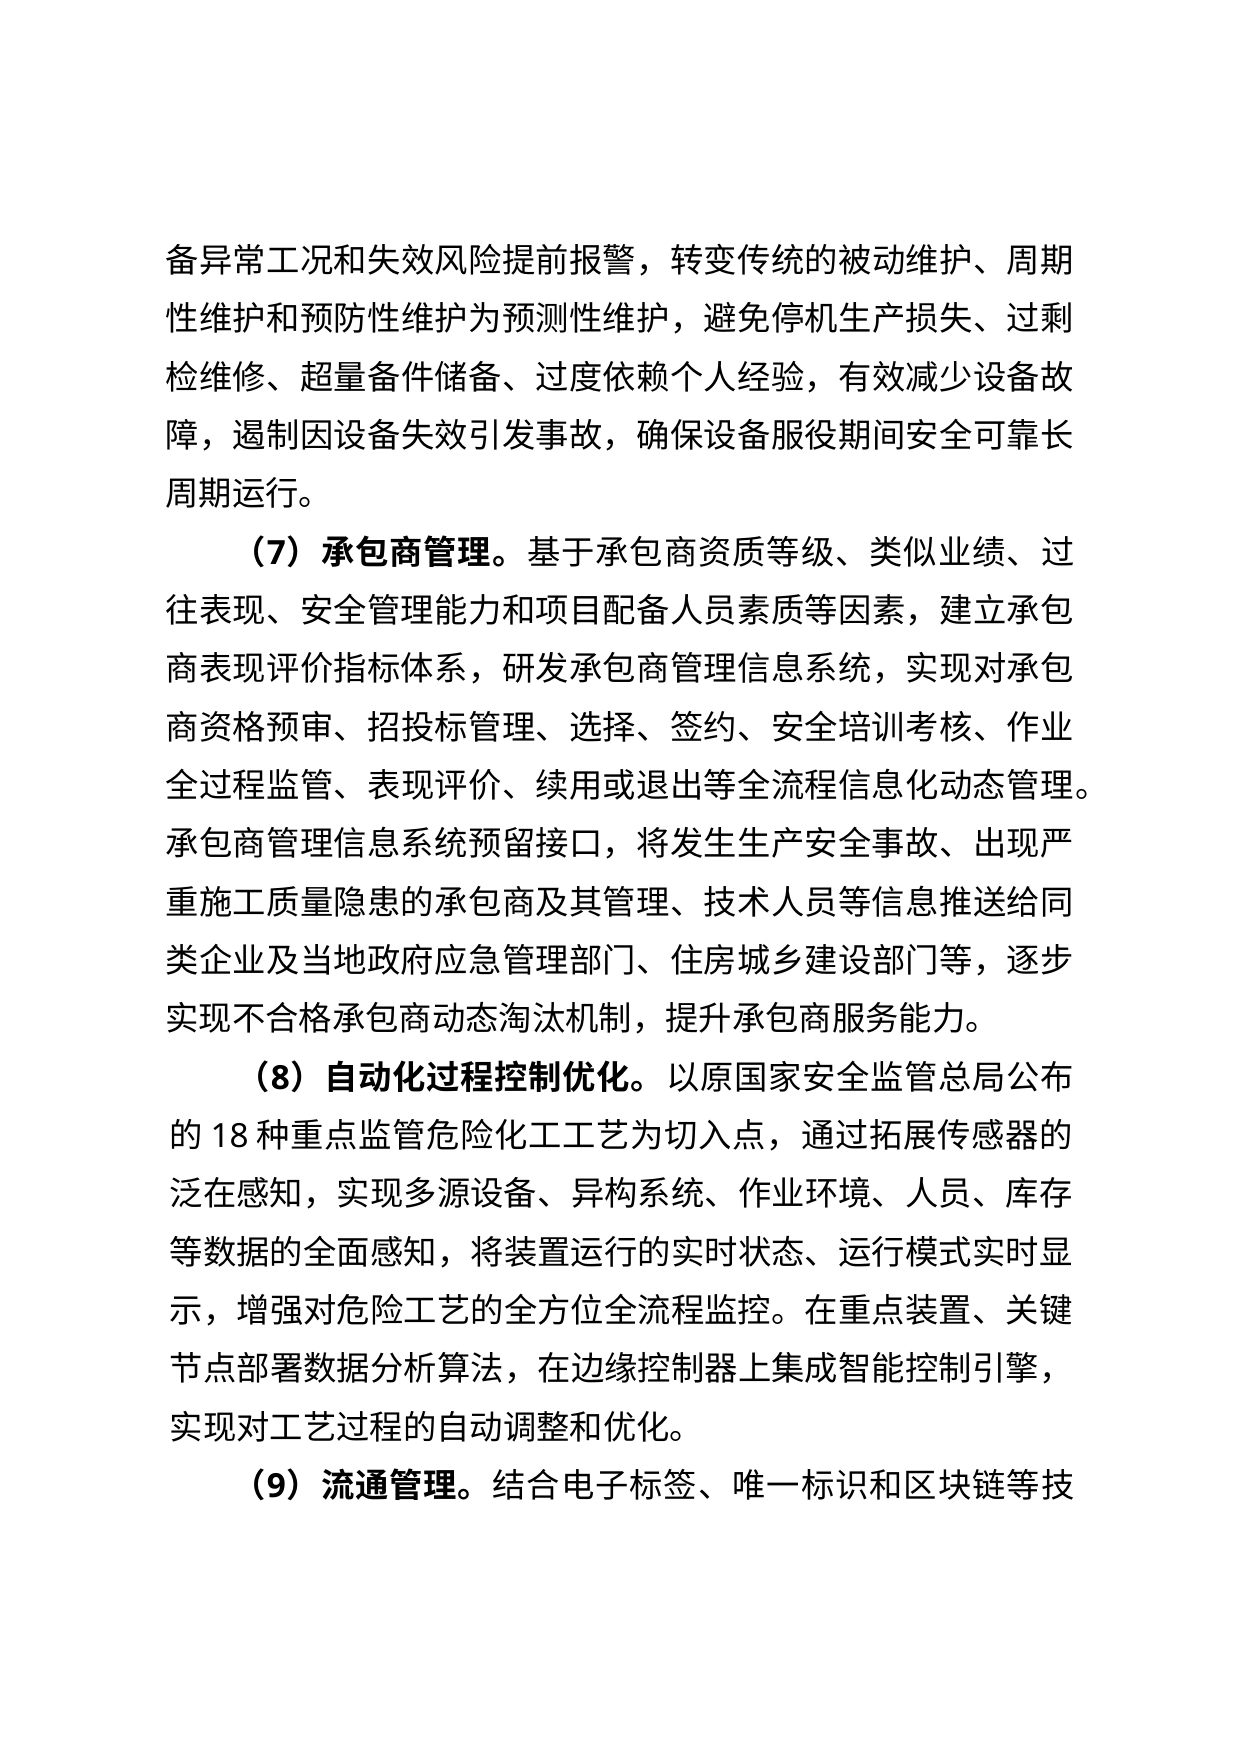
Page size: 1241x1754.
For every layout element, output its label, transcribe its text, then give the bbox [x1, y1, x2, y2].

text （8）自动化过程控制优化。以原国家安全监管总局公布的18种重点监管危险化工工艺为切入点，通过拓展传感器的泛在感知，实现多源设备、异构系统、作业环境、人员、库存等数据的全面感知，将装置运行的实时状态、运行模式实时显示，增强对危险工艺的全方位全流程监控。在重点装置、关键节点部署数据分析算法，在边缘控制器上集成智能控制引擎，实现对工艺过程的自动调整和优化。 [169, 1042, 1075, 1451]
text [165, 226, 1075, 517]
text （7）承包商管理。基于承包商资质等级、类似业绩、过往表现、安全管理能力和项目配备人员素质等因素，建立承包商表现评价指标体系，研发承包商管理信息系统，实现对承包商资格预审、招投标管理、选择、签约、安全培训考核、作业全过程监管、表现评价、续用或退出等全流程信息化动态管理。承包商管理信息系统预留接口，将发生生产安全事故、出现严重施工质量隐患的承包商及其管理、技术人员等信息推送给同类企业及当地政府应急管理部门、住房城乡建设部门等，逐步实现不合格承包商动态淘汰机制，提升承包商服务能力。 [165, 517, 1075, 1042]
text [165, 1451, 1075, 1509]
